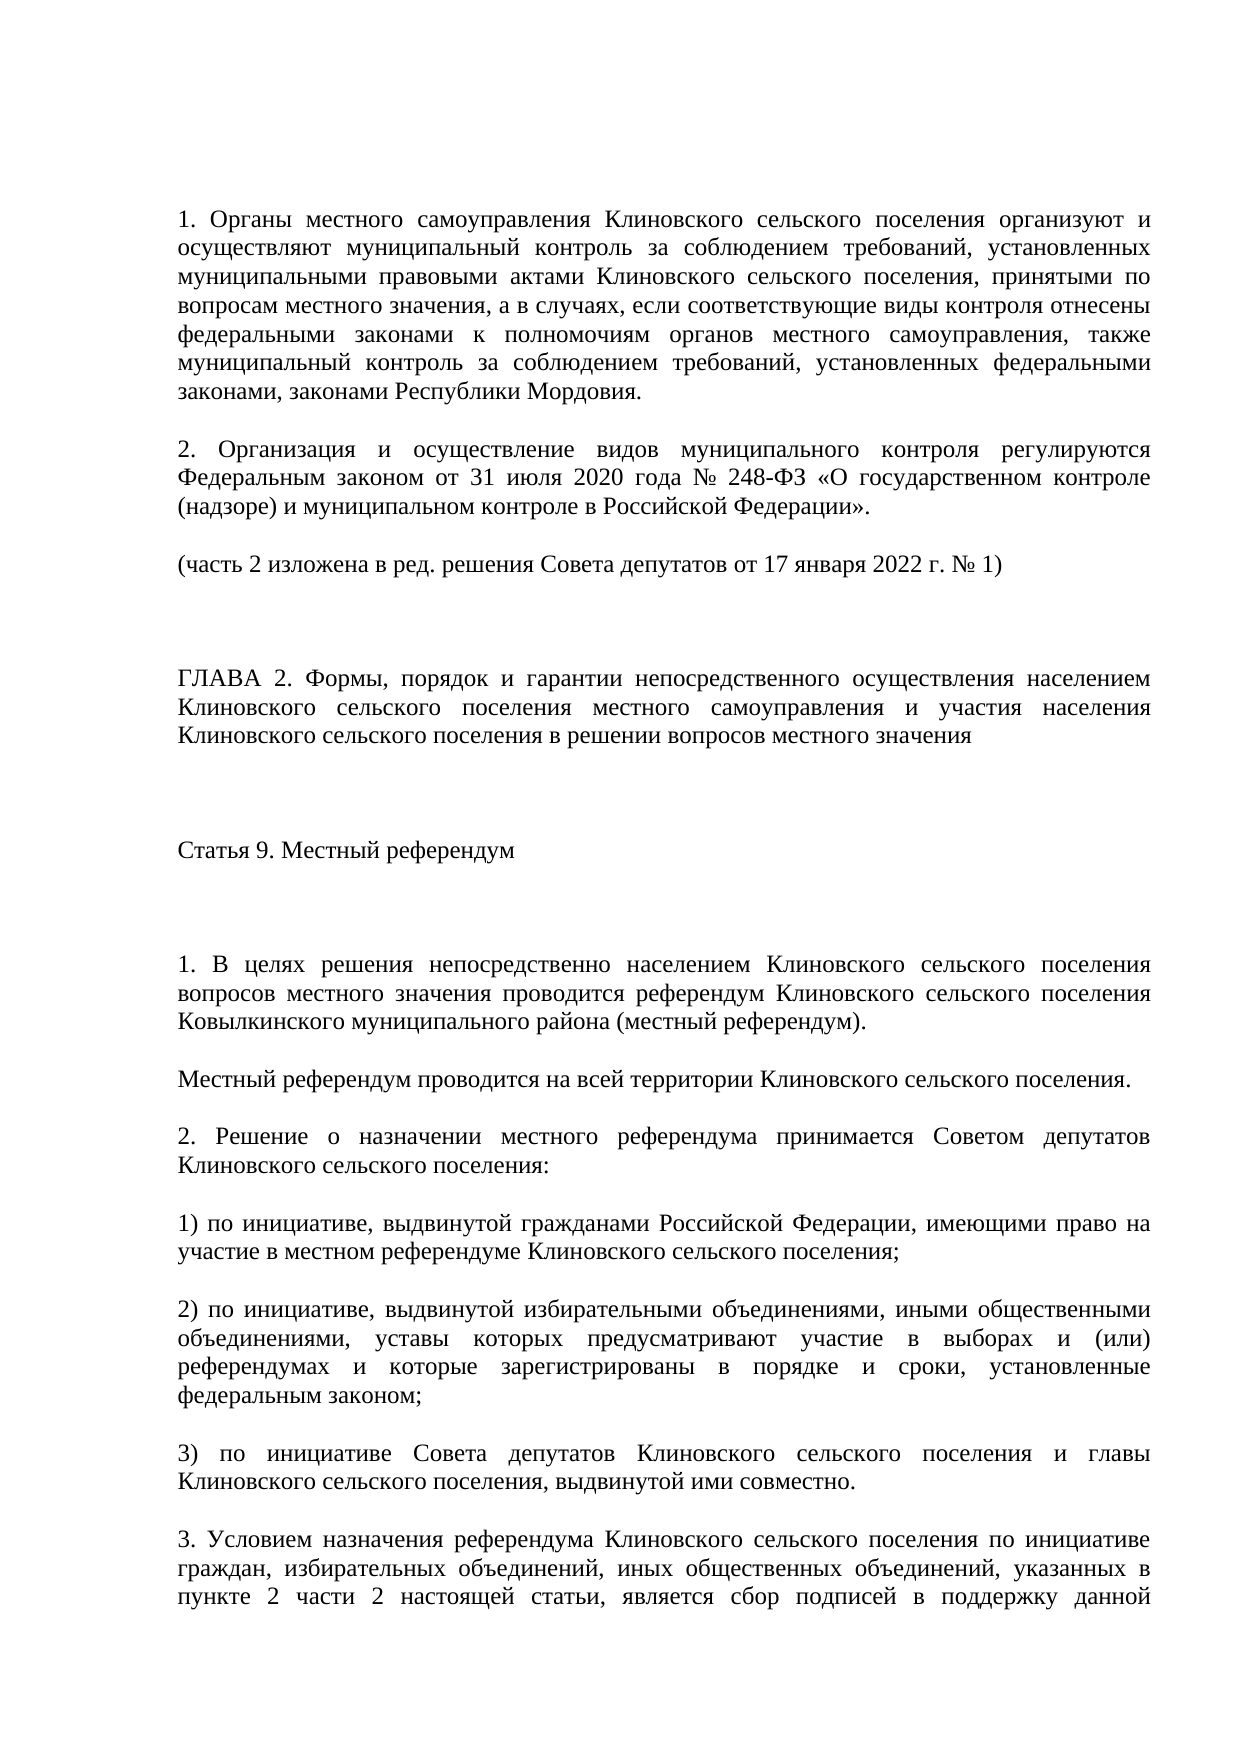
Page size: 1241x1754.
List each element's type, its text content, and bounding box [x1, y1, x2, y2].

text Статья 9. Местный референдум [177, 835, 1152, 863]
text 1. В целях решения непосредственно населением Клиновского сельского поселения вопросов местного значения проводится референдум Клиновского сельского поселения Ковылкинского муниципального района (местный референдум). [177, 949, 1152, 1035]
text ГЛАВА 2. Формы, порядок и гарантии непосредственного осуществления населением Клиновского сельского поселения местного самоуправления и участия населения Клиновского сельского поселения в решении вопросов местного значения [177, 663, 1152, 749]
text 3) по инициативе Совета депутатов Клиновского сельского поселения и главы Клиновского сельского поселения, выдвинутой ими совместно. [177, 1438, 1152, 1495]
text 1) по инициативе, выдвинутой гражданами Российской Федерации, имеющими право на участие в местном референдуме Клиновского сельского поселения; [177, 1208, 1152, 1265]
text 1. Органы местного самоуправления Клиновского сельского поселения организуют и осуществляют муниципальный контроль за соблюдением требований, установленных муниципальными правовыми актами Клиновского сельского поселения, принятыми по вопросам местного значения, а в случаях, если соответствующие виды контроля отнесены федеральными законами к полномочиям органов местного самоуправления, также муниципальный контроль за соблюдением требований, установленных федеральными законами, законами Республики Мордовия. [177, 204, 1152, 405]
text Местный референдум проводится на всей территории Клиновского сельского поселения. [177, 1064, 1152, 1093]
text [177, 1524, 1152, 1610]
text 2. Решение о назначении местного референдума принимается Советом депутатов Клиновского сельского поселения: [177, 1121, 1152, 1179]
text 2. Организация и осуществление видов муниципального контроля регулируются Федеральным законом от 31 июля 2020 года № 248-ФЗ «О государственном контроле (надзоре) и муниципальном контроле в Российской Федерации». [177, 434, 1152, 520]
text (часть 2 изложена в ред. решения Совета депутатов от 17 января 2022 г. № 1) [177, 549, 1152, 577]
text 2) по инициативе, выдвинутой избирательными объединениями, иными общественными объединениями, уставы которых предусматривают участие в выборах и (или) референдумах и которые зарегистрированы в порядке и сроки, установленные федеральным законом; [177, 1294, 1152, 1409]
